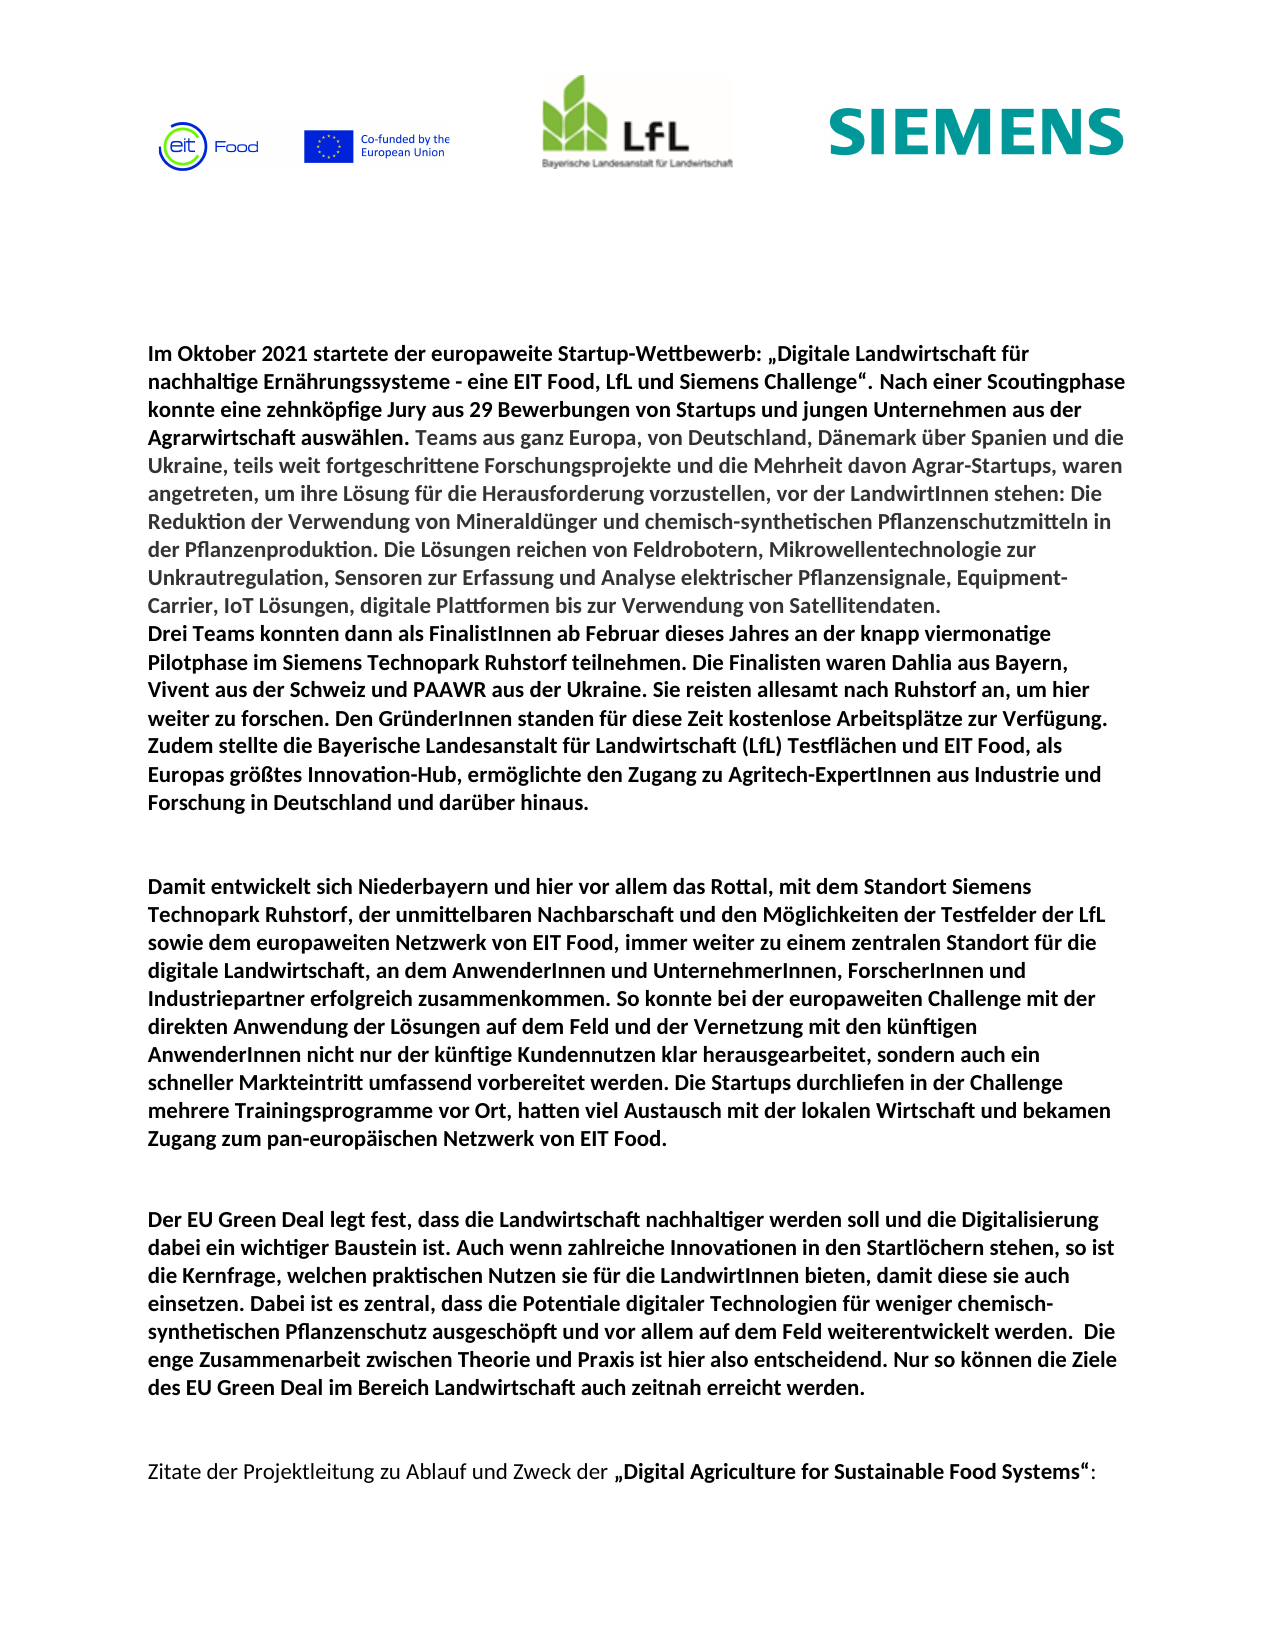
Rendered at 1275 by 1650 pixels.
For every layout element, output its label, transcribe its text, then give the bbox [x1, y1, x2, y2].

text Zitate der Projektleitung zu Ablauf und Zweck der „Digital Agriculture for Sustainable Food Systems“: [148, 1457, 1127, 1485]
text Im Oktober 2021 startete der europaweite Startup-Wettbewerb: „Digitale Landwirtschaft für nachhaltige Ernährungssysteme - eine EIT Food, LfL und Siemens Challenge“. Nach einer Scoutingphase konnte eine zehnköpfige Jury aus 29 Bewerbungen von Startups und jungen Unternehmen aus der Agrarwirtschaft auswählen. Teams aus ganz Europa, von Deutschland, Dänemark über Spanien und die Ukraine, teils weit fortgeschrittene Forschungsprojekte und die Mehrheit davon Agrar-Startups, waren angetreten, um ihre Lösung für die Herausforderung vorzustellen, vor der LandwirtInnen stehen: Die Reduktion der Verwendung von Mineraldünger und chemisch-synthetischen Pflanzenschutzmitteln in der Pflanzenproduktion. Die Lösungen reichen von Feldrobotern, Mikrowellentechnologie zur Unkrautregulation, Sensoren zur Erfassung und Analyse elektrischer Pflanzensignale, Equipment-Carrier, IoT Lösungen, digitale Plattformen bis zur Verwendung von Satellitendaten. [148, 339, 1127, 619]
text Der EU Green Deal legt fest, dass die Landwirtschaft nachhaltiger werden soll und die Digitalisierung dabei ein wichtiger Baustein ist. Auch wenn zahlreiche Innovationen in den Startlöchern stehen, so ist die Kernfrage, welchen praktischen Nutzen sie für die LandwirtInnen bieten, damit diese sie auch einsetzen. Dabei ist es zentral, dass die Potentiale digitaler Technologien für weniger chemisch-synthetischen Pflanzenschutz ausgeschöpft und vor allem auf dem Feld weiterentwickelt werden. Die enge Zusammenarbeit zwischen Theorie und Praxis ist hier also entscheidend. Nur so können die Ziele des EU Green Deal im Bereich Landwirtschaft auch zeitnah erreicht werden. [148, 1205, 1127, 1401]
text Drei Teams konnten dann als FinalistInnen ab Februar dieses Jahres an der knapp viermonatige Pilotphase im Siemens Technopark Ruhstorf teilnehmen. Die Finalisten waren Dahlia aus Bayern, Vivent aus der Schweiz und PAAWR aus der Ukraine. Sie reisten allesamt nach Ruhstorf an, um hier weiter zu forschen. Den GründerInnen standen für diese Zeit kostenlose Arbeitsplätze zur Verfügung. Zudem stellte die Bayerische Landesanstalt für Landwirtschaft (LfL) Testflächen und EIT Food, als Europas größtes Innovation-Hub, ermöglichte den Zugang zu Agritech-ExpertInnen aus Industrie und Forschung in Deutschland und darüber hinaus. [148, 619, 1127, 816]
picture [542, 75, 733, 169]
picture [158, 122, 450, 171]
text Damit entwickelt sich Niederbayern und hier vor allem das Rottal, mit dem Standort Siemens Technopark Ruhstorf, der unmittelbaren Nachbarschaft und den Möglichkeiten der Testfelder der LfL sowie dem europaweiten Netzwerk von EIT Food, immer weiter zu einem zentralen Standort für die digitale Landwirtschaft, an dem AnwenderInnen und UnternehmerInnen, ForscherInnen und Industriepartner erfolgreich zusammenkommen. So konnte bei der europaweiten Challenge mit der direkten Anwendung der Lösungen auf dem Feld und der Vernetzung mit den künftigen AnwenderInnen nicht nur der künftige Kundennutzen klar herausgearbeitet, sondern auch ein schneller Markteintritt umfassend vorbereitet werden. Die Startups durchliefen in der Challenge mehrere Trainingsprogramme vor Ort, hatten viel Austausch mit der lokalen Wirtschaft und bekamen Zugang zum pan-europäischen Netzwerk von EIT Food. [148, 872, 1127, 1152]
picture [824, 103, 1128, 161]
